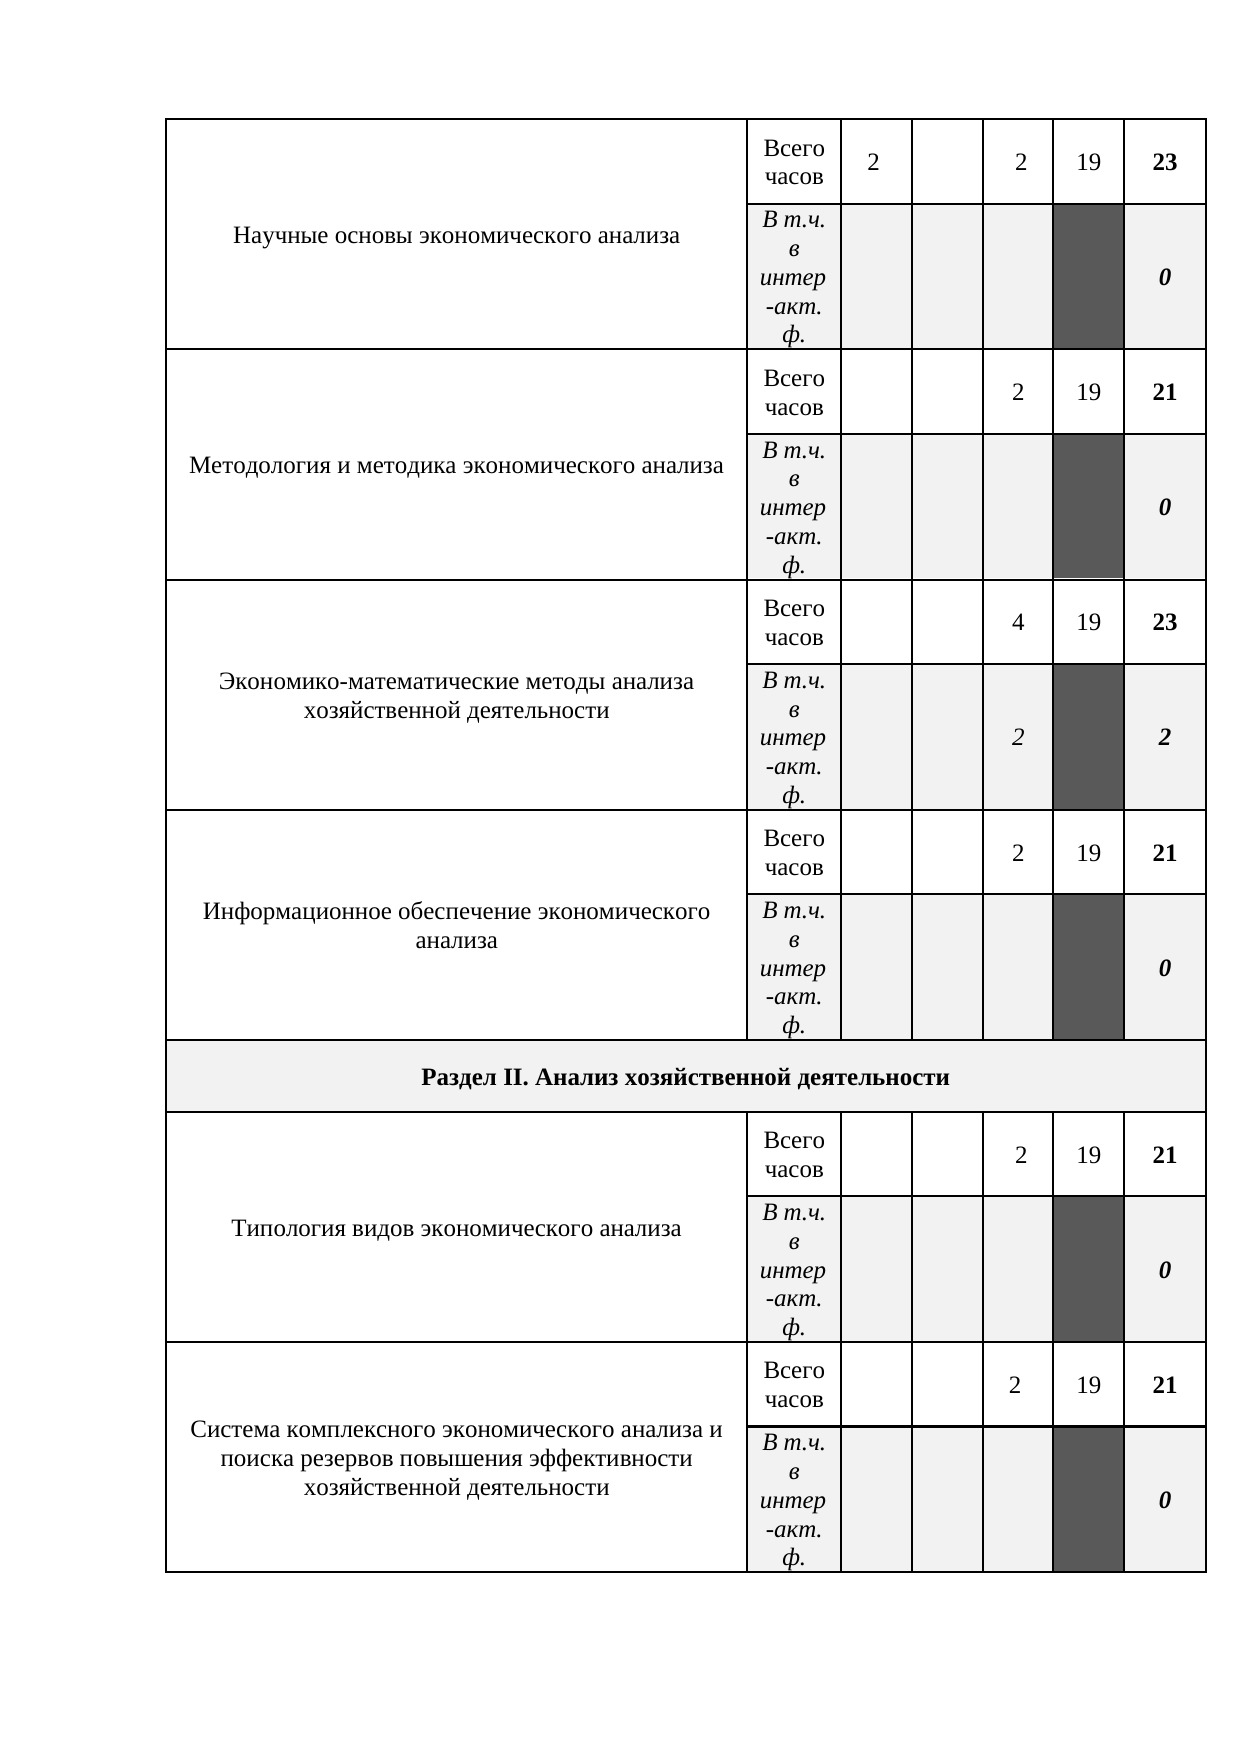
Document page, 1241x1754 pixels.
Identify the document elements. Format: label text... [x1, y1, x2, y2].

table_cell [913, 1428, 982, 1571]
table_cell [1054, 205, 1123, 348]
table_cell Всего часов [748, 581, 840, 663]
table_cell В т.ч. в интер-акт. ф. [748, 665, 840, 809]
table_cell 19 [1054, 811, 1123, 893]
table_cell Всего часов [748, 1343, 840, 1425]
table_cell [842, 1113, 911, 1195]
table_cell [842, 1428, 911, 1571]
table_cell [913, 1343, 982, 1425]
table_cell 2 [984, 120, 1052, 202]
table_cell Система комплексного экономического анализа и поиска резервов повышения эффективности хозяйственной деятельности [167, 1343, 746, 1571]
table_cell 23 [1125, 581, 1205, 663]
table_cell [984, 205, 1052, 348]
table_cell [984, 895, 1052, 1039]
table_cell 0 [1125, 1197, 1205, 1341]
table_cell [913, 205, 982, 348]
table_cell Раздел II. Анализ хозяйственной деятельности [167, 1041, 1205, 1111]
table_cell Всего часов [748, 120, 840, 202]
table_cell [984, 1428, 1052, 1571]
table_cell Экономико-математические методы анализа хозяйственной деятельности [167, 581, 746, 809]
table_cell [913, 895, 982, 1039]
table_cell Всего часов [748, 350, 840, 433]
table_cell [913, 1113, 982, 1195]
table_cell 2 [984, 811, 1052, 893]
table_cell [842, 811, 911, 893]
table_cell [842, 1343, 911, 1425]
table_cell [984, 435, 1052, 578]
table_cell 0 [1125, 895, 1205, 1039]
table_cell В т.ч. в интер-акт. ф. [748, 205, 840, 348]
table_cell [913, 811, 982, 893]
table_cell 0 [1125, 205, 1205, 348]
table_cell 21 [1125, 1343, 1205, 1425]
table_cell [1054, 895, 1123, 1039]
table_cell [842, 1197, 911, 1341]
table_cell В т.ч. в интер-акт. ф. [748, 1428, 840, 1571]
table_cell [842, 895, 911, 1039]
table_cell [842, 581, 911, 663]
table_cell 2 [842, 120, 911, 202]
table_cell [913, 350, 982, 433]
table_cell [1054, 1428, 1123, 1571]
table_cell Всего часов [748, 1113, 840, 1195]
table_cell 19 [1054, 1113, 1123, 1195]
table_cell 0 [1125, 1428, 1205, 1571]
table_cell [1054, 665, 1123, 809]
table_cell 0 [1125, 435, 1205, 578]
table_cell 23 [1125, 120, 1205, 202]
table_cell 2 [984, 665, 1052, 809]
table_cell 2 [1125, 665, 1205, 809]
table_cell [913, 120, 982, 202]
table_cell 21 [1125, 1113, 1205, 1195]
table_cell [1054, 1197, 1123, 1341]
table_cell Типология видов экономического анализа [167, 1113, 746, 1341]
table_cell [913, 435, 982, 578]
table_cell Методология и методика экономического анализа [167, 350, 746, 578]
table_cell 2 [984, 350, 1052, 433]
table_cell 19 [1054, 350, 1123, 433]
table_cell В т.ч. в интер-акт. ф. [748, 435, 840, 578]
table_cell 19 [1054, 581, 1123, 663]
table_cell [913, 665, 982, 809]
table_cell [842, 665, 911, 809]
table_cell 2 [984, 1113, 1052, 1195]
table_cell [842, 435, 911, 578]
table_cell [913, 1197, 982, 1341]
table_cell 2 [984, 1343, 1052, 1425]
table_cell 21 [1125, 350, 1205, 433]
table_cell В т.ч. в интер-акт. ф. [748, 895, 840, 1039]
table_cell [842, 350, 911, 433]
table_cell Научные основы экономического анализа [167, 120, 746, 348]
table_cell [842, 205, 911, 348]
table_cell [913, 581, 982, 663]
table_cell Информационное обеспечение экономического анализа [167, 811, 746, 1039]
table_cell 19 [1054, 1343, 1123, 1425]
table_cell 4 [984, 581, 1052, 663]
table_cell Всего часов [748, 811, 840, 893]
table_cell [1054, 435, 1123, 578]
table_cell [984, 1197, 1052, 1341]
table_cell 21 [1125, 811, 1205, 893]
table_cell В т.ч. в интер-акт. ф. [748, 1197, 840, 1341]
table_cell 19 [1054, 120, 1123, 202]
